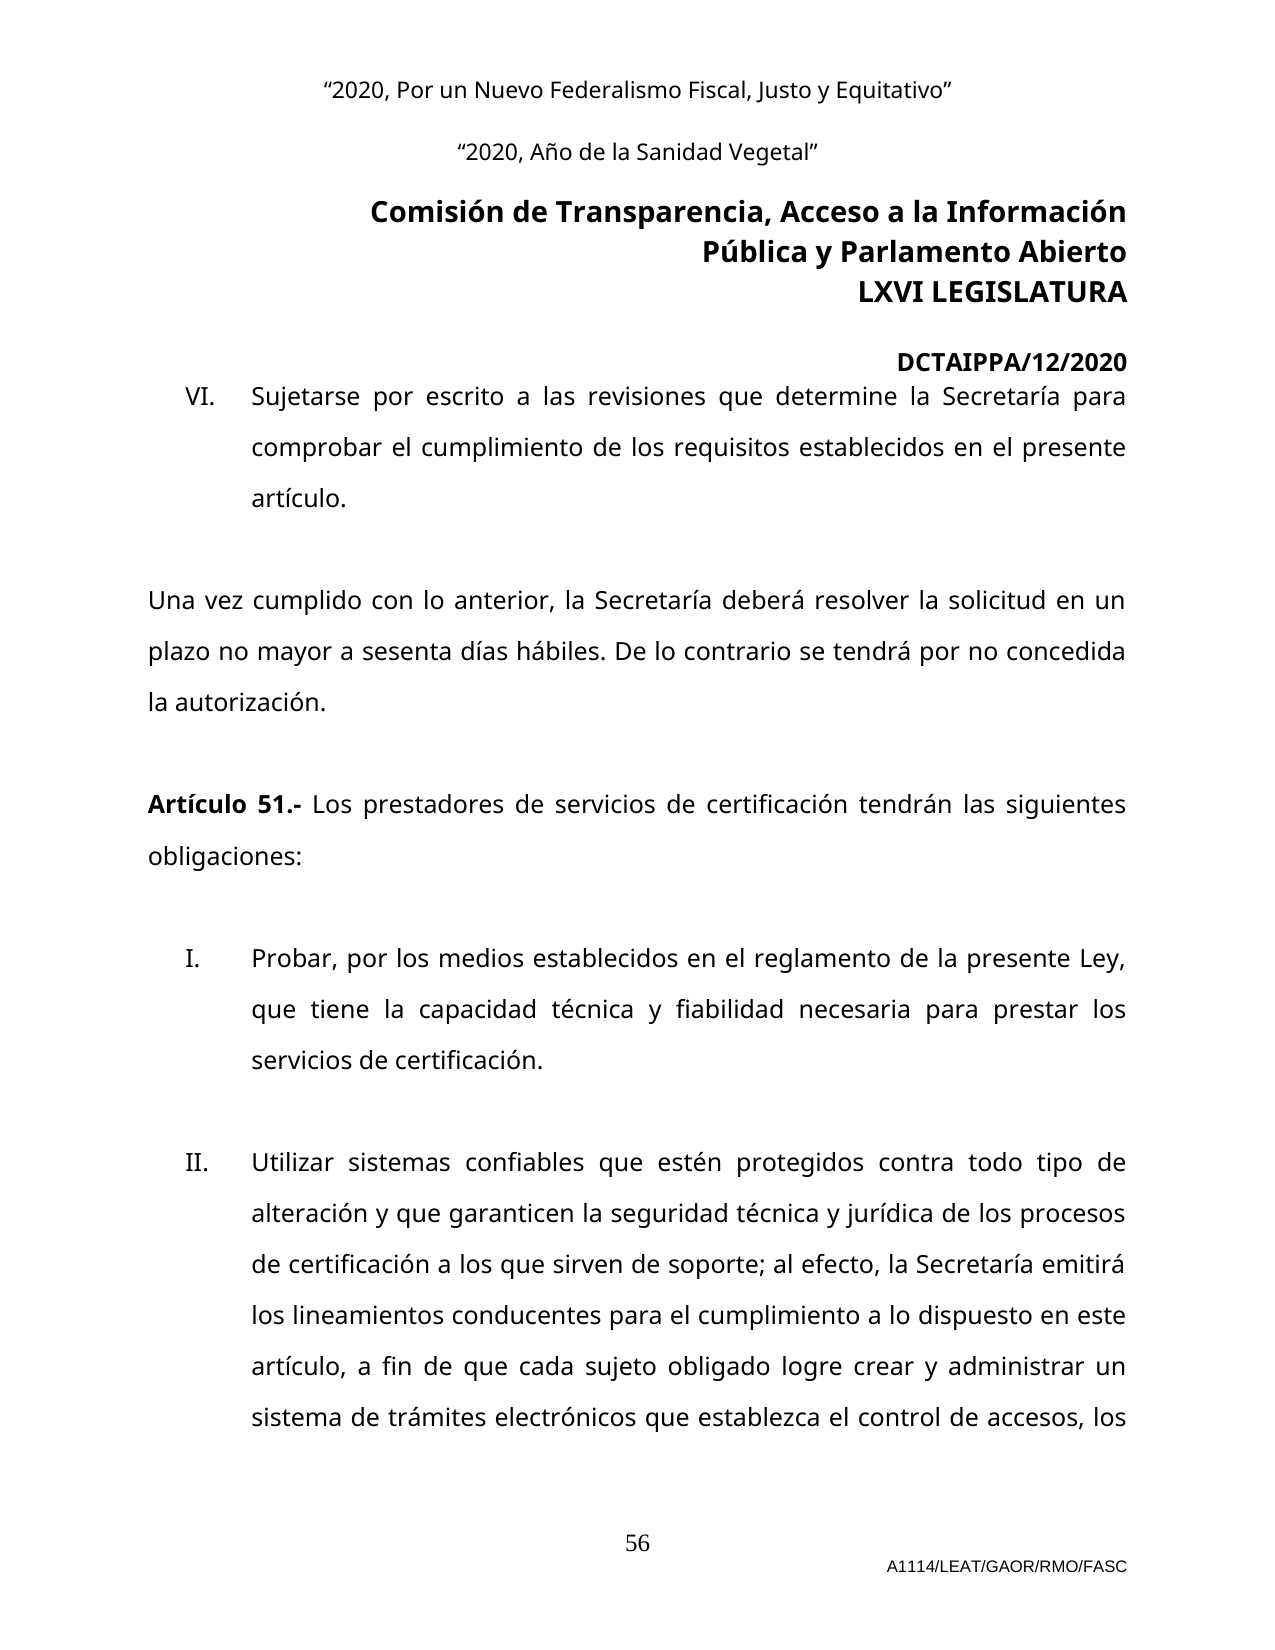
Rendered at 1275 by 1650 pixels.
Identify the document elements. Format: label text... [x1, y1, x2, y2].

list Probar, por los medios establecidos en el reglamento de la presente Ley, que tiene la capacidad técnica y fiabilidad necesaria para prestar los servicios de certificación. [185, 940, 1127, 1076]
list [185, 1144, 1127, 1434]
text Artículo 51.- Los prestadores de servicios de certificación tendrán las siguientes obligaciones: [148, 787, 1127, 872]
list Sujetarse por escrito a las revisiones que determine la Secretaría para comprobar el cumplimiento de los requisitos establecidos en el presente artículo. [185, 379, 1127, 515]
text Una vez cumplido con lo anterior, la Secretaría deberá resolver la solicitud en un plazo no mayor a sesenta días hábiles. De lo contrario se tendrá por no concedida la autorización. [148, 583, 1127, 719]
